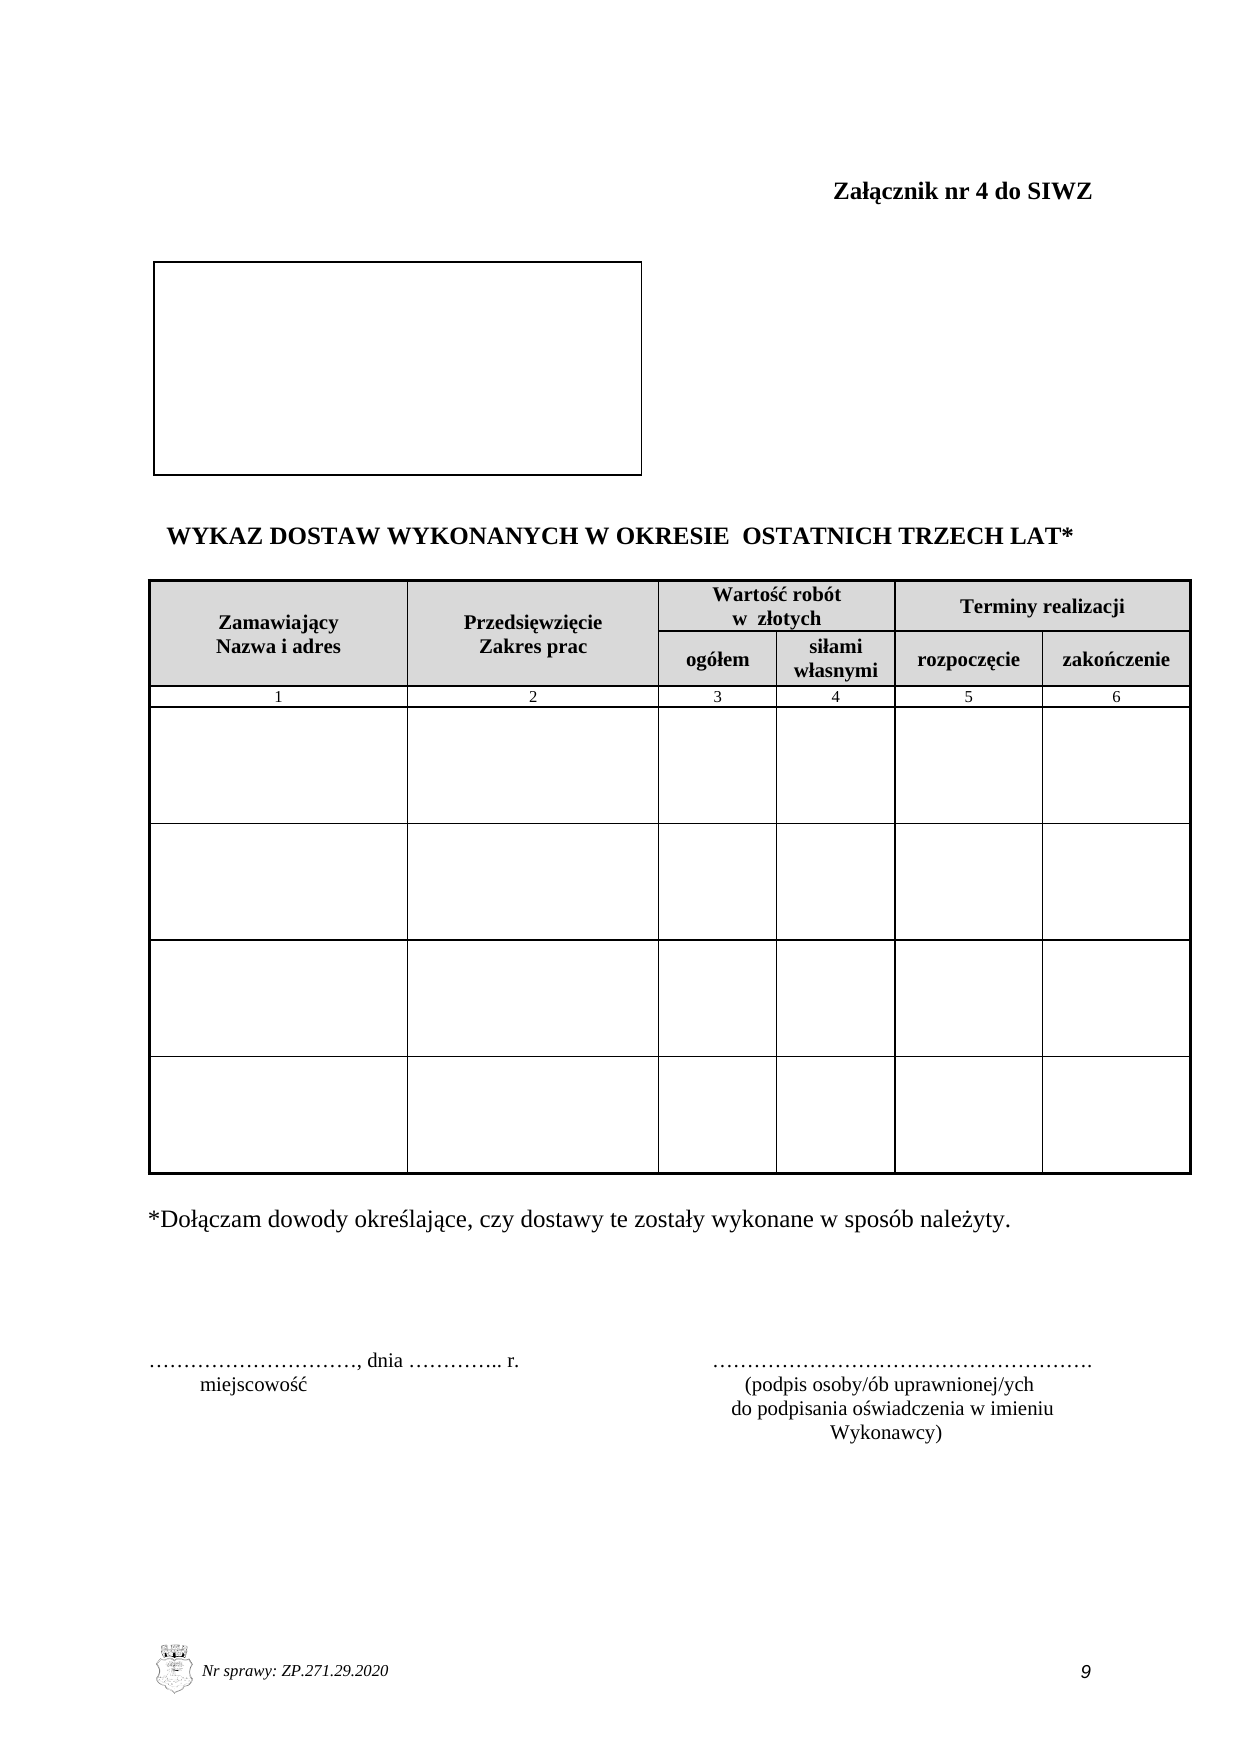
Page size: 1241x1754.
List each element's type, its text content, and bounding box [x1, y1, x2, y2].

table_cell 5 [896, 687, 1042, 706]
table_cell [151, 941, 407, 1056]
table_cell [408, 708, 658, 823]
table_cell 1 [151, 687, 407, 706]
table_cell [1043, 708, 1189, 823]
text …………………………, dnia ………….. r. ………………………………………………. [148, 1348, 1093, 1372]
table_cell [151, 708, 407, 823]
table_cell [1043, 941, 1189, 1056]
table_cell 4 [777, 687, 894, 706]
table_header Przedsięwzięcie Zakres prac [408, 582, 658, 685]
table_cell [659, 824, 776, 939]
text miejscowość (podpis osoby/ób uprawnionej/ych [148, 1372, 1093, 1396]
table_cell [408, 941, 658, 1056]
table_cell 2 [408, 687, 658, 706]
text *Dołączam dowody określające, czy dostawy te zostały wykonane w sposób należyty. [148, 1204, 1093, 1233]
table_cell [659, 708, 776, 823]
table_cell [896, 1057, 1042, 1172]
table_cell [777, 824, 894, 939]
text Wykonawcy) [148, 1420, 1093, 1444]
table_cell siłami własnymi [777, 632, 894, 685]
table_cell zakończenie [1043, 632, 1189, 685]
text Załącznik nr 4 do SIWZ [148, 176, 1093, 205]
text WYKAZ DOSTAW WYKONANYCH W OKRESIE OSTATNICH TRZECH LAT* [148, 521, 1093, 550]
text do podpisania oświadczenia w imieniu [148, 1396, 1093, 1420]
picture [147, 1630, 202, 1708]
table_cell [1043, 1057, 1189, 1172]
table_cell ogółem [659, 632, 776, 685]
table_cell rozpoczęcie [896, 632, 1042, 685]
table_cell [896, 824, 1042, 939]
table_cell [659, 941, 776, 1056]
table_header Terminy realizacji [896, 582, 1189, 630]
table_cell [408, 824, 658, 939]
table_cell [777, 941, 894, 1056]
table_cell [659, 1057, 776, 1172]
table_cell [151, 824, 407, 939]
table_header Wartość robót w złotych [659, 582, 894, 630]
table_cell [896, 708, 1042, 823]
table_cell [777, 708, 894, 823]
table_cell [896, 941, 1042, 1056]
table_cell [151, 1057, 407, 1172]
table_header Zamawiający Nazwa i adres [151, 582, 407, 685]
table_cell [408, 1057, 658, 1172]
table_cell 3 [659, 687, 776, 706]
table_cell [777, 1057, 894, 1172]
table_cell 6 [1043, 687, 1189, 706]
table_cell [1043, 824, 1189, 939]
